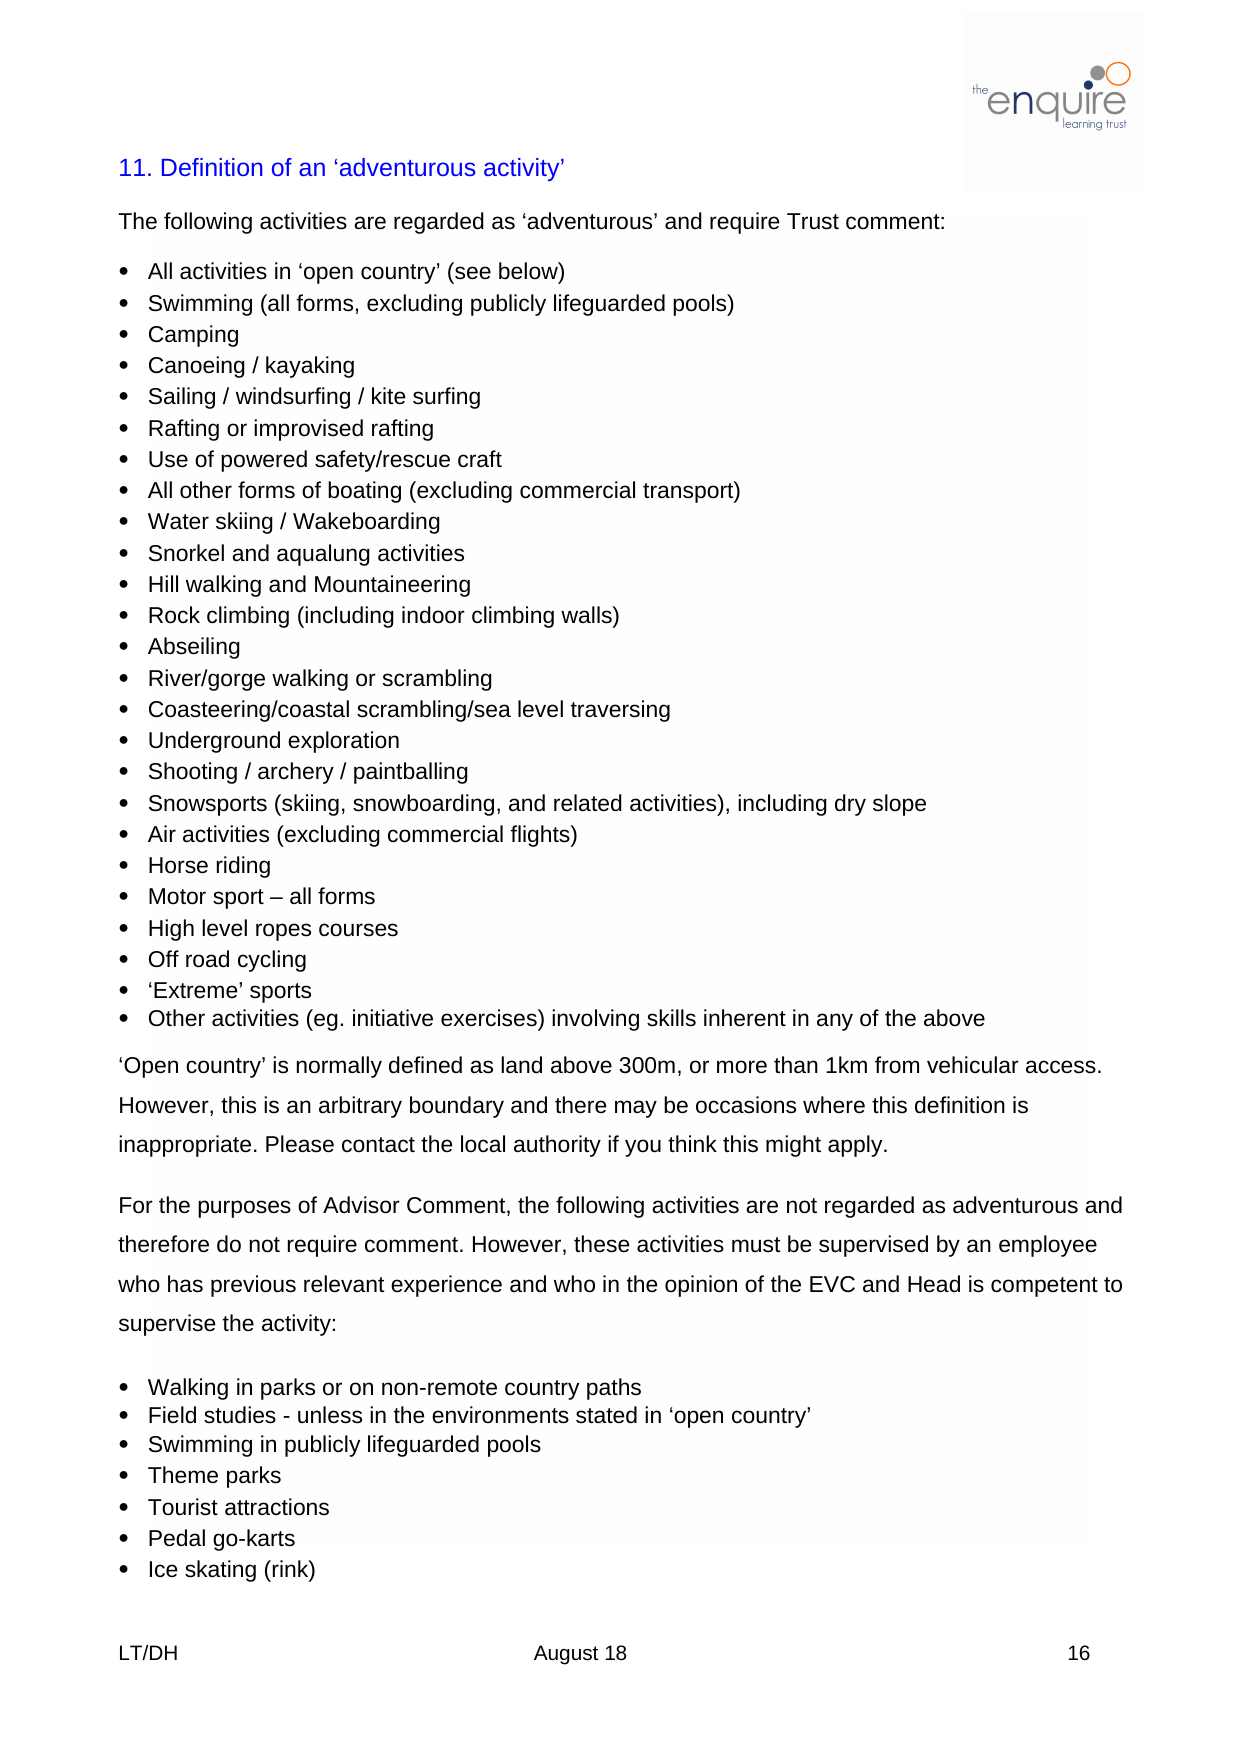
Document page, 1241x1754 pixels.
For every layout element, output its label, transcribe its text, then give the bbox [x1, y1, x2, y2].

list Swimming (all forms, excluding publicly lifeguarded pools) [119, 286, 1139, 318]
list Water skiing / Wakeboarding [119, 505, 1139, 536]
list Theme parks [119, 1459, 1139, 1491]
list All activities in ‘open country’ (see below) [119, 255, 1139, 286]
list Hill walking and Mountaineering [119, 568, 1139, 599]
list Rock climbing (including indoor climbing walls) [119, 599, 1139, 630]
list Coasteering/coastal scrambling/sea level traversing [119, 693, 1139, 724]
list Walking in parks or on non-remote country paths [119, 1370, 1139, 1402]
list Motor sport – all forms [119, 880, 1139, 911]
picture [964, 11, 1146, 194]
list Snowsports (skiing, snowboarding, and related activities), including dry slope [119, 786, 1139, 818]
list Ice skating (rink) [119, 1553, 1139, 1584]
text ‘Open country’ is normally defined as land above 300m, or more than 1km from vehicular access. However, this is an arbitrary boundary and there may be occasions where this definition is inappropriate. Please contact the local authority if you think this might apply. [118, 1052, 1139, 1158]
text For the purposes of Advisor Comment, the following activities are not regarded as adventurous and therefore do not require comment. However, these activities must be supervised by an employee who has previous relevant experience and who in the opinion of the EVC and Head is competent to supervise the activity: [118, 1192, 1139, 1336]
list Camping [119, 318, 1139, 349]
list Abseiling [119, 630, 1139, 661]
list River/gorge walking or scrambling [119, 661, 1139, 693]
list Air activities (excluding commercial flights) [119, 818, 1139, 849]
list Snorkel and aqualung activities [119, 536, 1139, 568]
list Underground exploration [119, 724, 1139, 755]
list Field studies - unless in the environments stated in ‘open country’ [119, 1402, 1139, 1428]
list Use of powered safety/rescue craft [119, 443, 1139, 474]
list Tourist attractions [119, 1491, 1139, 1522]
list ‘Extreme’ sports [119, 974, 1139, 1005]
list Rafting or improvised rafting [119, 411, 1139, 443]
list Swimming in publicly lifeguarded pools [119, 1428, 1139, 1459]
list Off road cycling [119, 943, 1139, 974]
list Sailing / windsurfing / kite surfing [119, 380, 1139, 411]
list Other activities (eg. initiative exercises) involving skills inherent in any of the above [119, 1005, 1139, 1032]
list Canoeing / kayaking [119, 349, 1139, 380]
list High level ropes courses [119, 911, 1139, 943]
list Shooting / archery / paintballing [119, 755, 1139, 786]
list All other forms of boating (excluding commercial transport) [119, 474, 1139, 505]
list Horse riding [119, 849, 1139, 880]
list Pedal go-karts [119, 1522, 1139, 1553]
text 11. Definition of an ‘adventurous activity’ The following activities are regarded as ‘adventurous’ and require Trust comment: [118, 150, 1139, 234]
